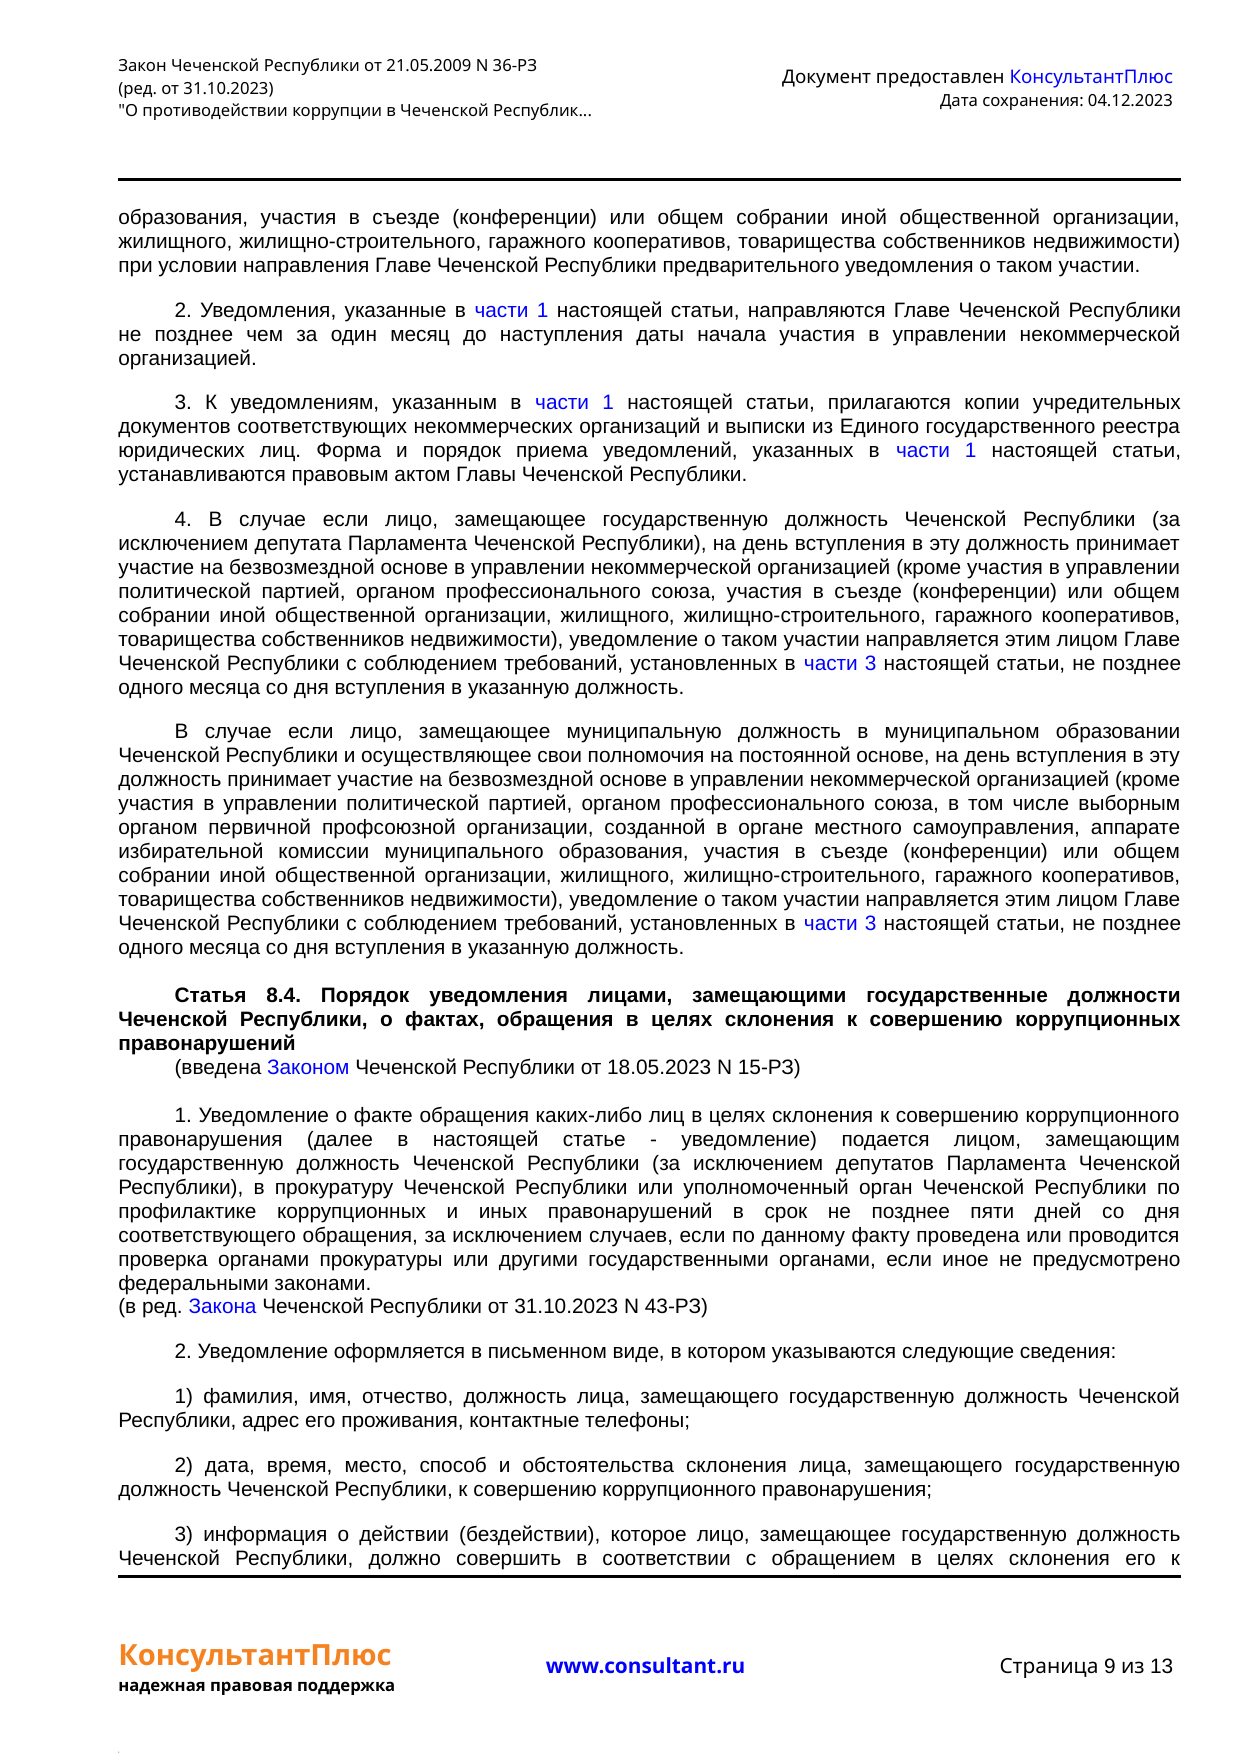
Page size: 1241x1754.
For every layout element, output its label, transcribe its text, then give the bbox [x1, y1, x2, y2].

text 2) дата, время, место, способ и обстоятельства склонения лица, замещающего государственную должность Чеченской Республики, к совершению коррупционного правонарушения; [118, 1453, 1181, 1501]
text 2. Уведомление оформляется в письменном виде, в котором указываются следующие сведения: [118, 1339, 1181, 1363]
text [118, 1521, 1181, 1569]
text В случае если лицо, замещающее муниципальную должность в муниципальном образовании Чеченской Республики и осуществляющее свои полномочия на постоянной основе, на день вступления в эту должность принимает участие на безвозмездной основе в управлении некоммерческой организацией (кроме участия в управлении политической партией, органом профессионального союза, в том числе выборным органом первичной профсоюзной организации, созданной в органе местного самоуправления, аппарате избирательной комиссии муниципального образования, участия в съезде (конференции) или общем собрании иной общественной организации, жилищного, жилищно-строительного, гаражного кооперативов, товарищества собственников недвижимости), уведомление о таком участии направляется этим лицом Главе Чеченской Республики с соблюдением требований, установленных в части 3 настоящей статьи, не позднее одного месяца со дня вступления в указанную должность. [118, 719, 1181, 959]
text (введена Законом Чеченской Республики от 18.05.2023 N 15-РЗ) [118, 1055, 1181, 1079]
text (в ред. Закона Чеченской Республики от 31.10.2023 N 43-РЗ) [118, 1294, 1181, 1318]
text 1) фамилия, имя, отчество, должность лица, замещающего государственную должность Чеченской Республики, адрес его проживания, контактные телефоны; [118, 1384, 1181, 1432]
text 3. К уведомлениям, указанным в части 1 настоящей статьи, прилагаются копии учредительных документов соответствующих некоммерческих организаций и выписки из Единого государственного реестра юридических лиц. Форма и порядок приема уведомлений, указанных в части 1 настоящей статьи, устанавливаются правовым актом Главы Чеченской Республики. [118, 390, 1181, 486]
text 2. Уведомления, указанные в части 1 настоящей статьи, направляются Главе Чеченской Республики не позднее чем за один месяц до наступления даты начала участия в управлении некоммерческой организацией. [118, 297, 1181, 369]
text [118, 205, 1181, 277]
title Статья 8.4. Порядок уведомления лицами, замещающими государственные должности Чеченской Республики, о фактах, обращения в целях склонения к совершению коррупционных правонарушений [118, 983, 1181, 1055]
text 4. В случае если лицо, замещающее государственную должность Чеченской Республики (за исключением депутата Парламента Чеченской Республики), на день вступления в эту должность принимает участие на безвозмездной основе в управлении некоммерческой организацией (кроме участия в управлении политической партией, органом профессионального союза, участия в съезде (конференции) или общем собрании иной общественной организации, жилищного, жилищно-строительного, гаражного кооперативов, товарищества собственников недвижимости), уведомление о таком участии направляется этим лицом Главе Чеченской Республики с соблюдением требований, установленных в части 3 настоящей статьи, не позднее одного месяца со дня вступления в указанную должность. [118, 507, 1181, 698]
text 1. Уведомление о факте обращения каких-либо лиц в целях склонения к совершению коррупционного правонарушения (далее в настоящей статье - уведомление) подается лицом, замещающим государственную должность Чеченской Республики (за исключением депутатов Парламента Чеченской Республики), в прокуратуру Чеченской Республики или уполномоченный орган Чеченской Республики по профилактике коррупционных и иных правонарушений в срок не позднее пяти дней со дня соответствующего обращения, за исключением случаев, если по данному факту проведена или проводится проверка органами прокуратуры или другими государственными органами, если иное не предусмотрено федеральными законами. [118, 1103, 1181, 1294]
